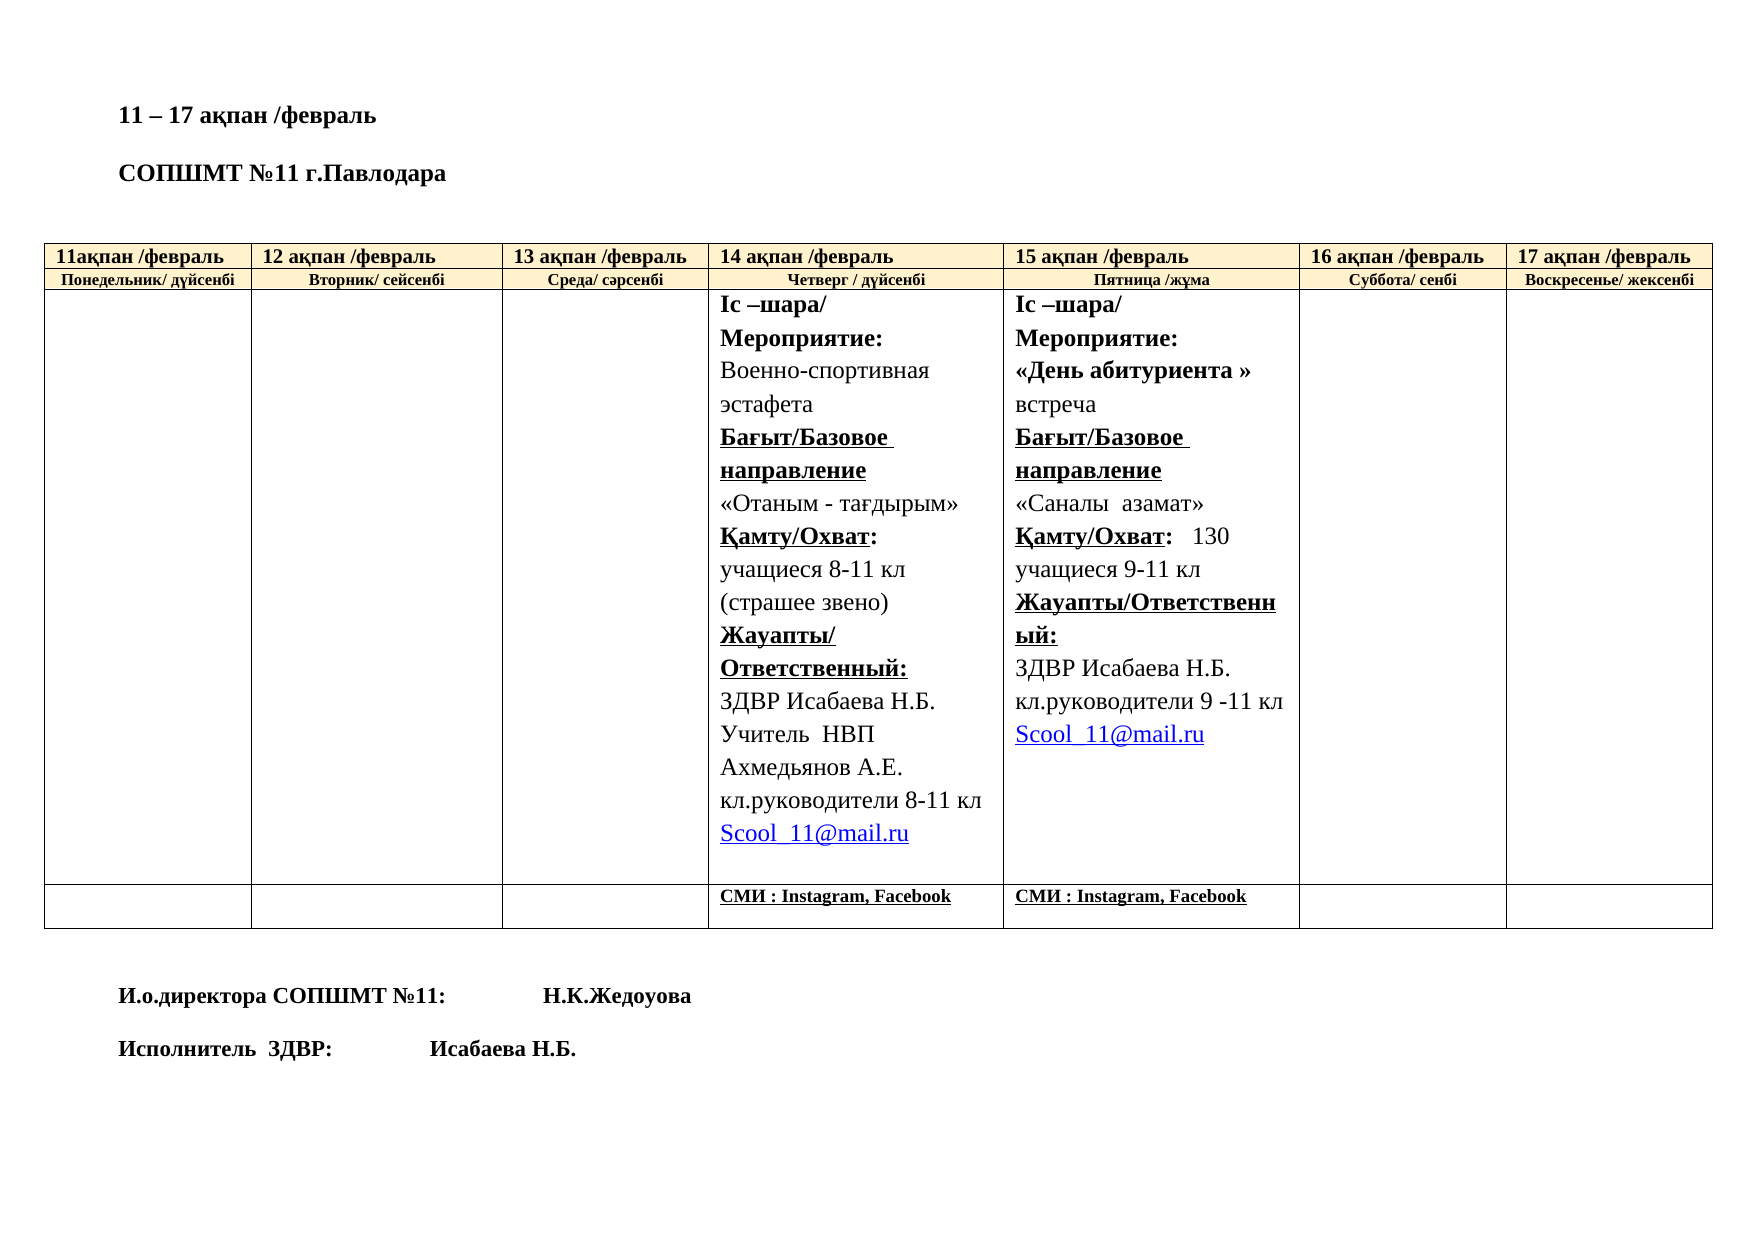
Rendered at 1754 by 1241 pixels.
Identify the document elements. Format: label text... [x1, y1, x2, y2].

table_cell [503, 290, 708, 884]
text Исполнитель ЗДВР: Исабаева Н.Б. [118, 1034, 1636, 1061]
table_header 15 ақпан /февраль [1004, 244, 1299, 268]
table_cell СМИ : Instagram, Facebook [1004, 885, 1299, 928]
table_cell [252, 885, 502, 928]
table_header 17 ақпан /февраль [1507, 244, 1712, 268]
text СОПШМТ №11 г.Павлодара [118, 158, 1636, 186]
table_cell Четверг / дүйсенбі [709, 269, 1003, 288]
text 11 – 17 ақпан /февраль [118, 100, 1636, 129]
table_cell Вторник/ сейсенбі [252, 269, 502, 288]
table_header 16 ақпан /февраль [1300, 244, 1506, 268]
table_cell Воскресенье/ жексенбі [1507, 269, 1712, 288]
table_header 11ақпан /февраль [45, 244, 251, 268]
table_cell [45, 885, 251, 928]
table_cell Пятница /жұма [1004, 269, 1299, 288]
table_cell СМИ : Instagram, Facebook [709, 885, 1003, 928]
table_cell Понедельник/ дүйсенбі [45, 269, 251, 288]
text И.о.директора СОПШМТ №11: Н.К.Жедоуова [118, 982, 1636, 1008]
table_cell Іс –шара/ Мероприятие: Военно-спортивная эстафета Бағыт/Базовое направление «Отаным - тағдырым» Қамту/Охват: учащиеся 8-11 кл (страшее звено) Жауапты/Ответственный: ЗДВР Исабаева Н.Б. Учитель НВП Ахмедьянов А.Е. кл.руководители 8-11 кл Scool_11@mail.ru [709, 290, 1003, 884]
table_header 12 ақпан /февраль [252, 244, 502, 268]
table_cell [1300, 290, 1506, 884]
table_cell Іс –шара/ Мероприятие: «День абитуриента » встреча Бағыт/Базовое направление «Саналы азамат» Қамту/Охват: 130 учащиеся 9-11 кл Жауапты/Ответственный: ЗДВР Исабаева Н.Б. кл.руководители 9 -11 кл Scool_11@mail.ru [1004, 290, 1299, 884]
table_cell [45, 290, 251, 884]
table_cell Суббота/ сенбі [1300, 269, 1506, 288]
table_header 14 ақпан /февраль [709, 244, 1003, 268]
table_header 13 ақпан /февраль [503, 244, 708, 268]
table_cell [503, 885, 708, 928]
table_cell Среда/ сәрсенбі [503, 269, 708, 288]
table_cell [252, 290, 502, 884]
table_cell [1507, 885, 1712, 928]
table_cell [1300, 885, 1506, 928]
table_cell [1507, 290, 1712, 884]
